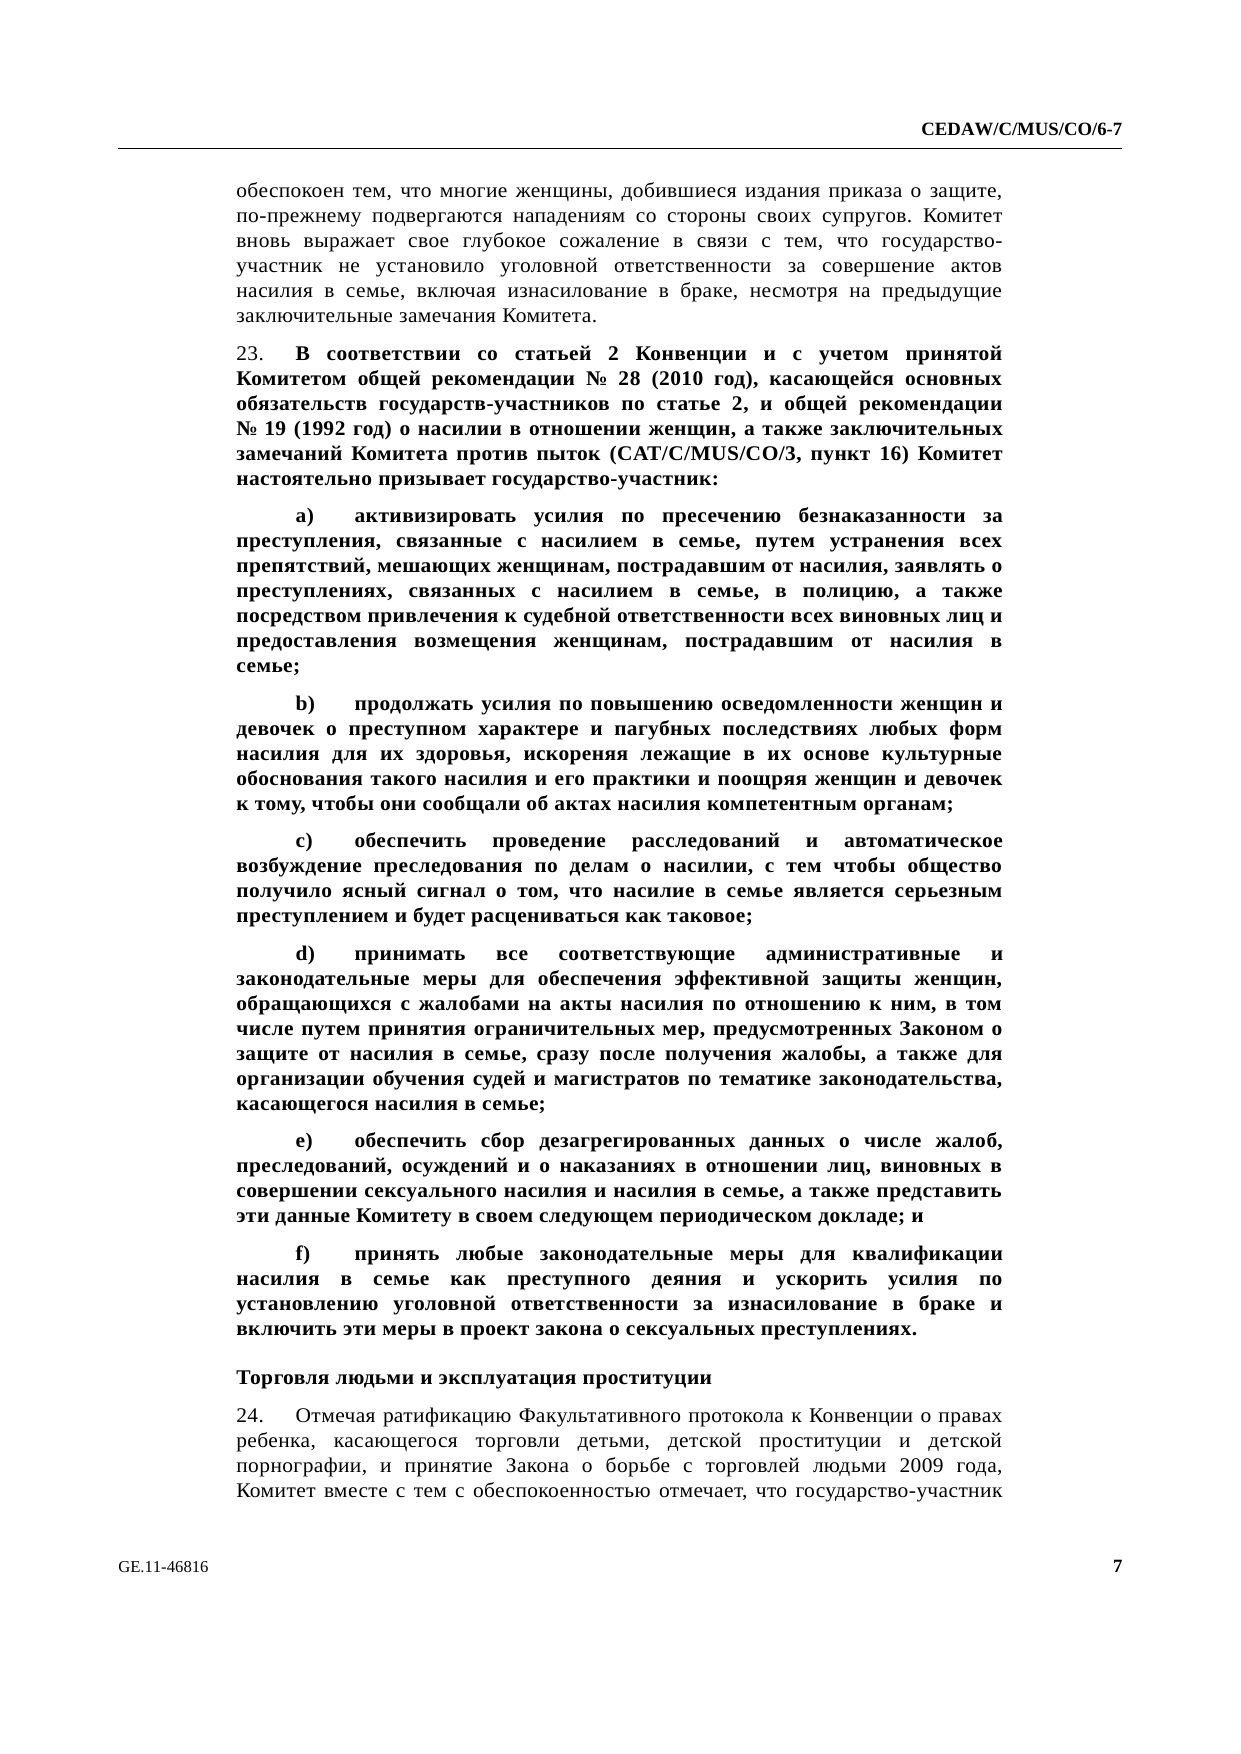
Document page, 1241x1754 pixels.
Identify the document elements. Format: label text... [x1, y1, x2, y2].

text а) активизировать усилия по пресечению безнаказанности за преступления, связанные с насилием в семье, путем устранения всех препятствий, мешающих женщинам, пострадавшим от насилия, заявлять о преступлениях, связанных с насилием в семье, в полицию, а также посредством привлечения к судебной ответственности всех виновных лиц и предоставления возмещения женщинам, пострадавшим от насилия в семье; [236, 502, 1004, 677]
text f) принять любые законодательные меры для квалификации насилия в семье как преступного деяния и ускорить усилия по установлению уголовной ответственности за изнасилование в браке и включить эти меры в проект закона о сексуальных преступлениях. [236, 1240, 1004, 1340]
text Торговля людьми и эксплуатация проституции [118, 1365, 1004, 1390]
text d) принимать все соответствующие административные и законодательные меры для обеспечения эффективной защиты женщин, обращающихся с жалобами на акты насилия по отношению к ним, в том числе путем принятия ограничительных мер, предусмотренных Законом о защите от насилия в семье, сразу после получения жалобы, а также для организации обучения судей и магистратов по тематике законодательства, касающегося насилия в семье; [236, 940, 1004, 1115]
text 23. В соответствии со статьей 2 Конвенции и с учетом принятой Комитетом общей рекомендации № 28 (2010 год), касающейся основных обязательств государств-участников по статье 2, и общей рекомендации № 19 (1992 год) о насилии в отношении женщин, а также заключительных замечаний Комитета против пыток (CAT/C/MUS/CO/3, пункт 16) Комитет настоятельно призывает государство-участник: [236, 340, 1004, 490]
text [236, 1402, 1004, 1502]
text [236, 177, 1004, 327]
text b) продолжать усилия по повышению осведомленности женщин и девочек о преступном характере и пагубных последствиях любых форм насилия для их здоровья, искореняя лежащие в их основе культурные обоснования такого насилия и его практики и поощряя женщин и девочек к тому, чтобы они сообщали об актах насилия компетентным органам; [236, 690, 1004, 815]
text е) обеспечить сбор дезагрегированных данных о числе жалоб, преследований, осуждений и о наказаниях в отношении лиц, виновных в совершении сексуального насилия и насилия в семье, а также представить эти данные Комитету в своем следующем периодическом докладе; и [236, 1127, 1004, 1227]
text с) обеспечить проведение расследований и автоматическое возбуждение преследования по делам о насилии, с тем чтобы общество получило ясный сигнал о том, что насилие в семье является серьезным преступлением и будет расцениваться как таковое; [236, 827, 1004, 927]
